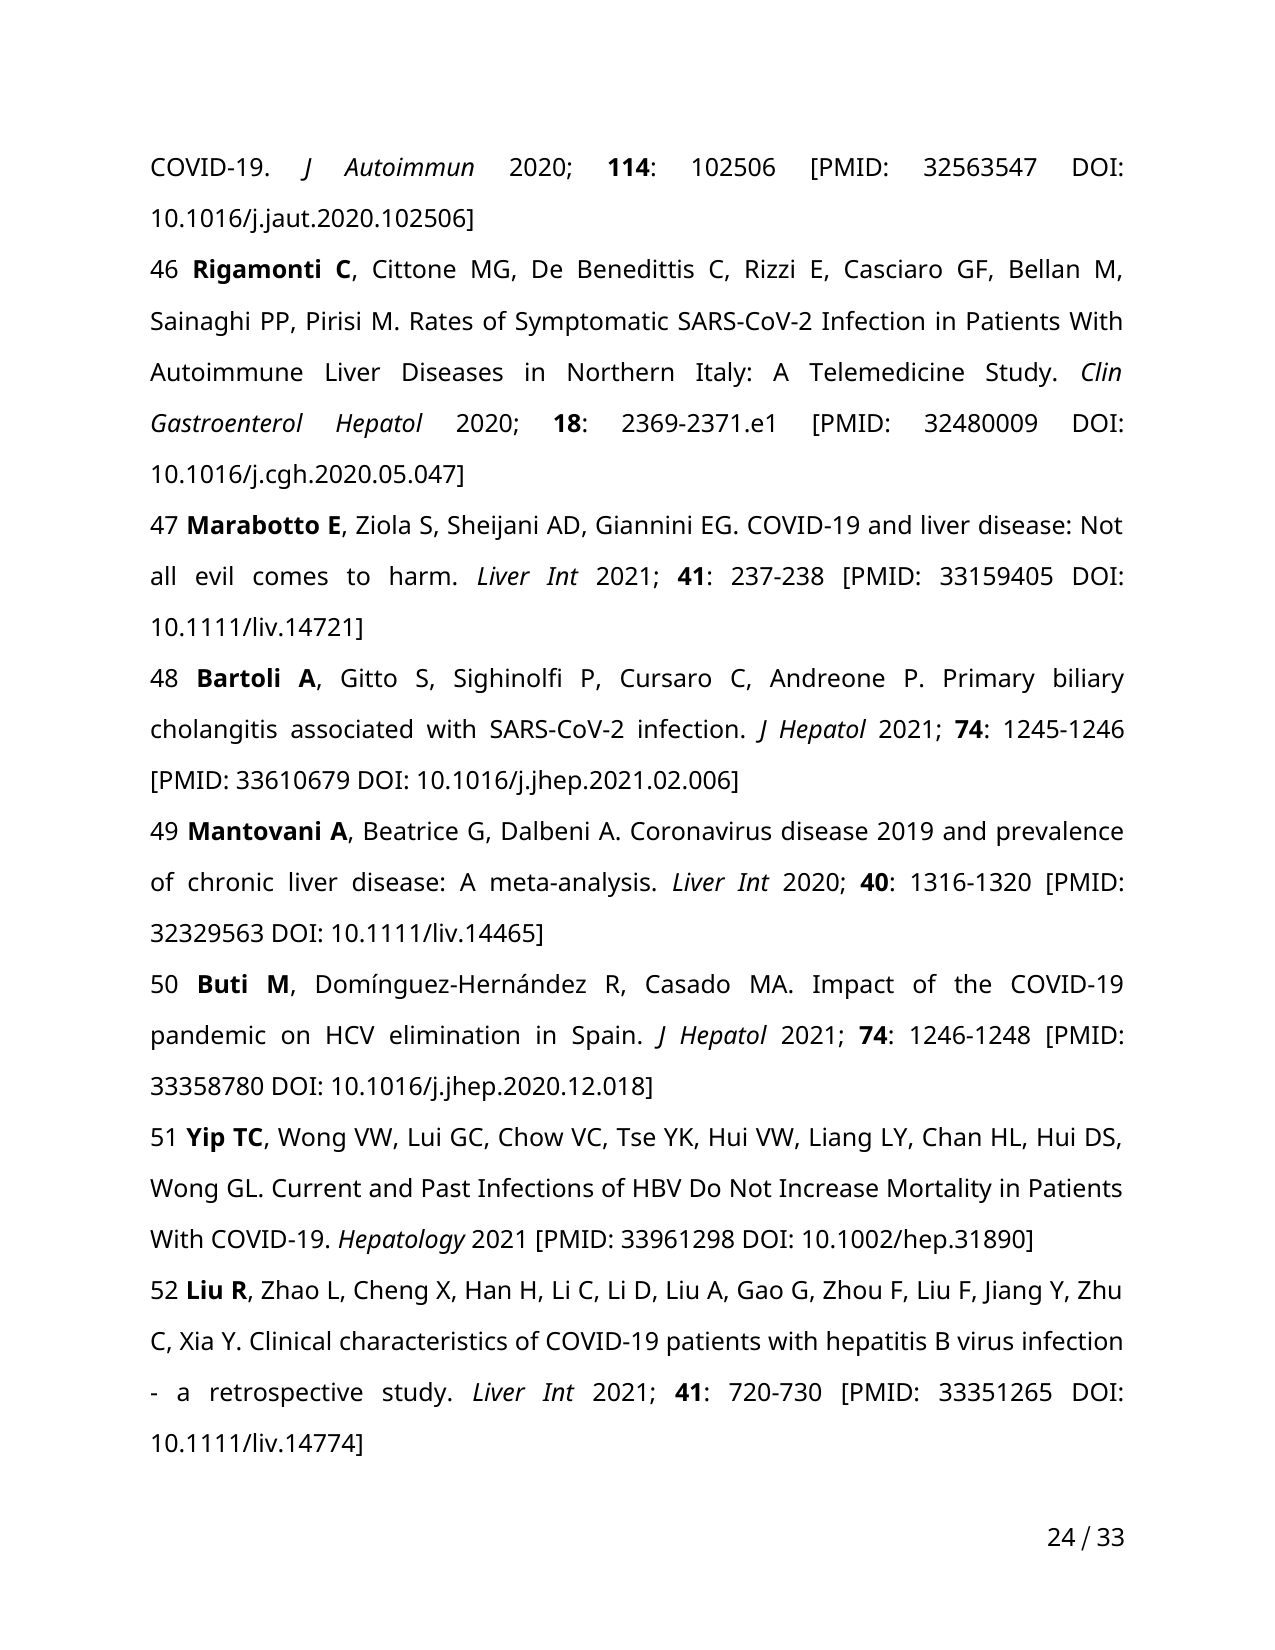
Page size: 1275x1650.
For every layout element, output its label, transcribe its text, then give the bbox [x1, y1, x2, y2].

text 47 Marabotto E, Ziola S, Sheijani AD, Giannini EG. COVID-19 and liver disease: Not all evil comes to harm. Liver Int 2021; 41: 237-238 [PMID: 33159405 DOI: 10.1111/liv.14721] [150, 507, 1125, 643]
text 46 Rigamonti C, Cittone MG, De Benedittis C, Rizzi E, Casciaro GF, Bellan M, Sainaghi PP, Pirisi M. Rates of Symptomatic SARS-CoV-2 Infection in Patients With Autoimmune Liver Diseases in Northern Italy: A Telemedicine Study. Clin Gastroenterol Hepatol 2020; 18: 2369-2371.e1 [PMID: 32480009 DOI: 10.1016/j.cgh.2020.05.047] [150, 252, 1125, 490]
text 50 Buti M, Domínguez-Hernández R, Casado MA. Impact of the COVID-19 pandemic on HCV elimination in Spain. J Hepatol 2021; 74: 1246-1248 [PMID: 33358780 DOI: 10.1016/j.jhep.2020.12.018] [150, 967, 1125, 1103]
text 48 Bartoli A, Gitto S, Sighinolfi P, Cursaro C, Andreone P. Primary biliary cholangitis associated with SARS-CoV-2 infection. J Hepatol 2021; 74: 1245-1246 [PMID: 33610679 DOI: 10.1016/j.jhep.2021.02.006] [150, 660, 1125, 797]
text 49 Mantovani A, Beatrice G, Dalbeni A. Coronavirus disease 2019 and prevalence of chronic liver disease: A meta-analysis. Liver Int 2020; 40: 1316-1320 [PMID: 32329563 DOI: 10.1111/liv.14465] [150, 813, 1125, 950]
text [150, 150, 1125, 235]
text 52 Liu R, Zhao L, Cheng X, Han H, Li C, Li D, Liu A, Gao G, Zhou F, Liu F, Jiang Y, Zhu C, Xia Y. Clinical characteristics of COVID-19 patients with hepatitis B virus infection - a retrospective study. Liver Int 2021; 41: 720-730 [PMID: 33351265 DOI: 10.1111/liv.14774] [150, 1273, 1125, 1460]
text 51 Yip TC, Wong VW, Lui GC, Chow VC, Tse YK, Hui VW, Liang LY, Chan HL, Hui DS, Wong GL. Current and Past Infections of HBV Do Not Increase Mortality in Patients With COVID-19. Hepatology 2021 [PMID: 33961298 DOI: 10.1002/hep.31890] [150, 1120, 1125, 1256]
